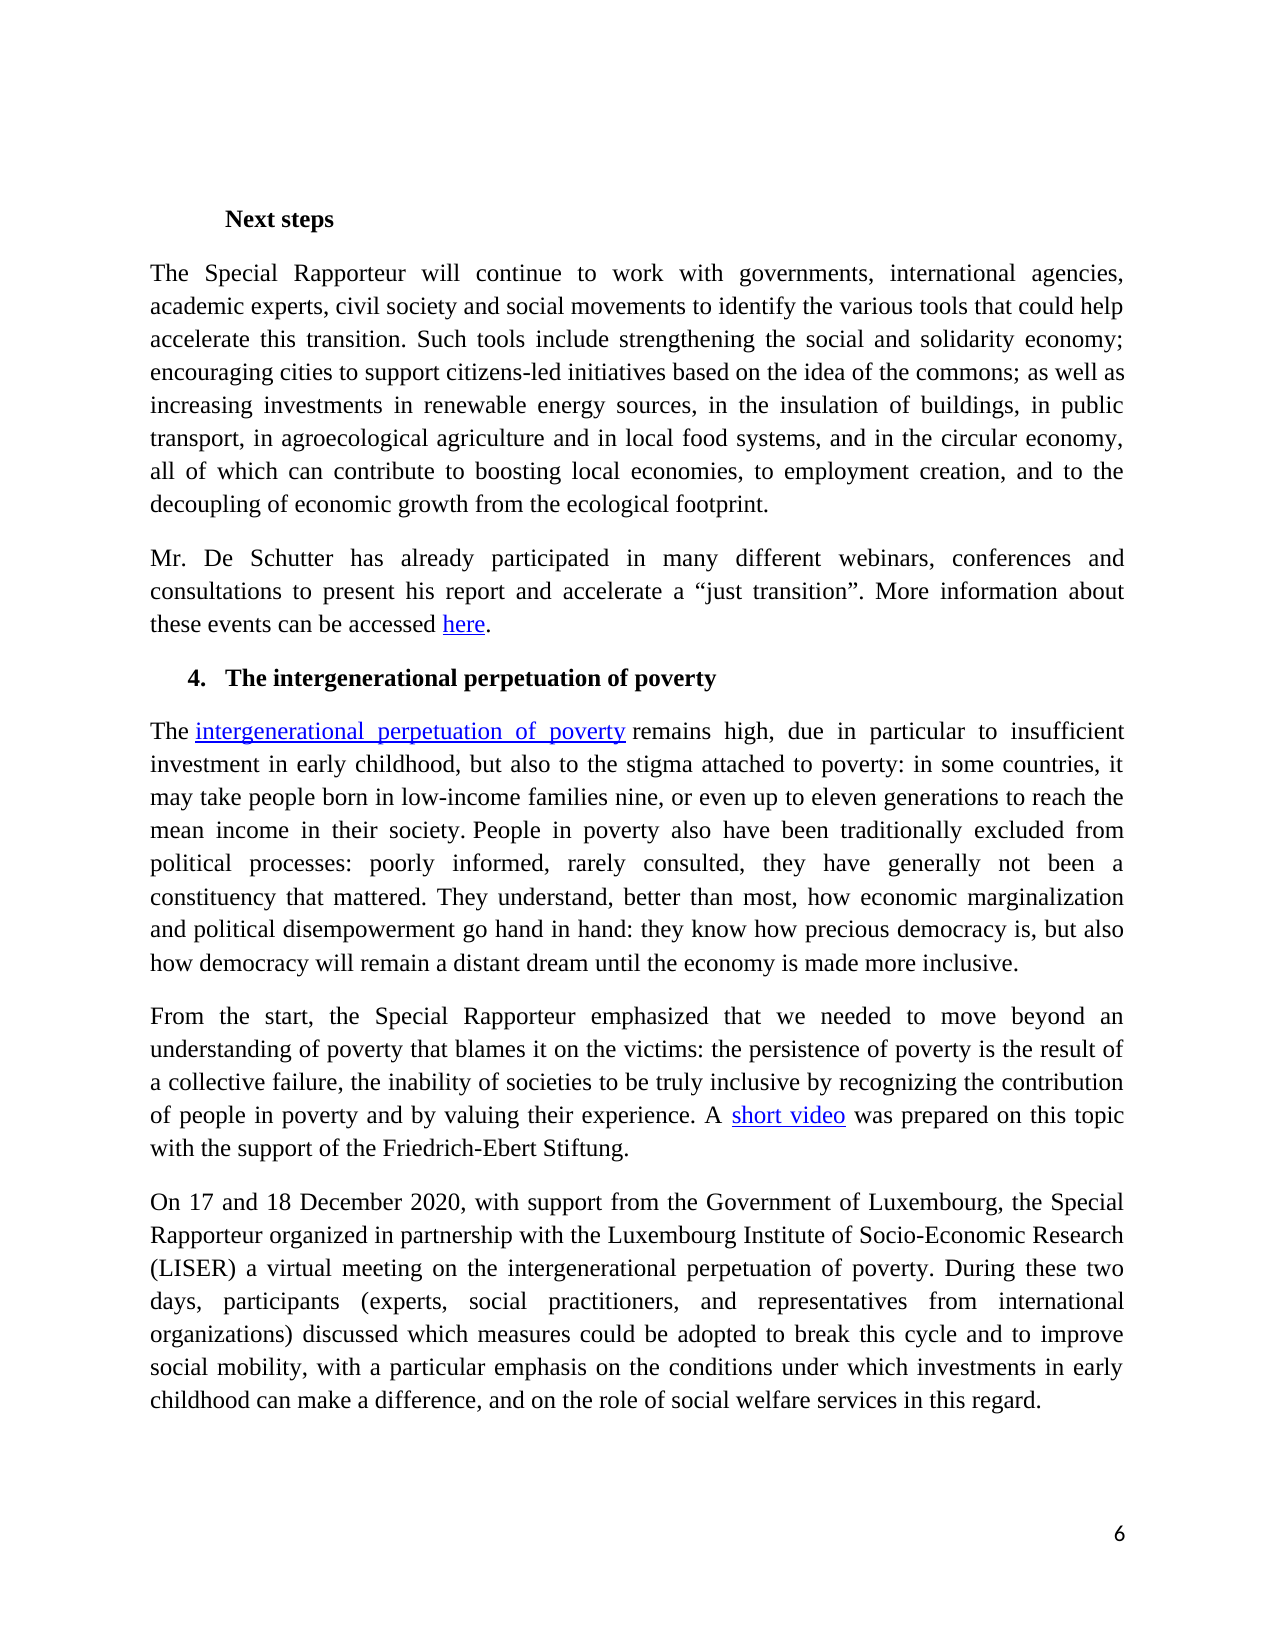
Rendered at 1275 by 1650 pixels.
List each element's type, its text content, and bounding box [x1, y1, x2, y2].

text Next steps [150, 204, 1125, 233]
text On 17 and 18 December 2020, with support from the Government of Luxembourg, the Special Rapporteur organized in partnership with the Luxembourg Institute of Socio-Economic Research (LISER) a virtual meeting on the intergenerational perpetuation of poverty. During these two days, participants (experts, social practitioners, and representatives from international organizations) discussed which measures could be adopted to break this cycle and to improve social mobility, with a particular emphasis on the conditions under which investments in early childhood can make a difference, and on the role of social welfare services in this regard. [150, 1187, 1125, 1414]
text Mr. De Schutter has already participated in many different webinars, conferences and consultations to present his report and accelerate a “just transition”. More information about these events can be accessed here. [150, 543, 1125, 637]
text From the start, the Special Rapporteur emphasized that we needed to move beyond an understanding of poverty that blames it on the victims: the persistence of poverty is the result of a collective failure, the inability of societies to be truly inclusive by recognizing the contribution of people in poverty and by valuing their experience. A short video was prepared on this topic with the support of the Friedrich-Ebert Stiftung. [150, 1001, 1125, 1162]
list The intergenerational perpetuation of poverty [187, 663, 1125, 691]
text The intergenerational perpetuation of poverty remains high, due in particular to insufficient investment in early childhood, but also to the stigma attached to poverty: in some countries, it may take people born in low-income families nine, or even up to eleven generations to reach the mean income in their society. People in poverty also have been traditionally excluded from political processes: poorly informed, rarely consulted, they have generally not been a constituency that mattered. They understand, better than most, how economic marginalization and political disempowerment go hand in hand: they know how precious democracy is, but also how democracy will remain a distant dream until the economy is made more inclusive. [150, 716, 1125, 976]
text The Special Rapporteur will continue to work with governments, international agencies, academic experts, civil society and social movements to identify the various tools that could help accelerate this transition. Such tools include strengthening the social and solidarity economy; encouraging cities to support citizens-led initiatives based on the idea of the commons; as well as increasing investments in renewable energy sources, in the insulation of buildings, in public transport, in agroecological agriculture and in local food systems, and in the circular economy, all of which can contribute to boosting local economies, to employment creation, and to the decoupling of economic growth from the ecological footprint. [150, 258, 1125, 518]
